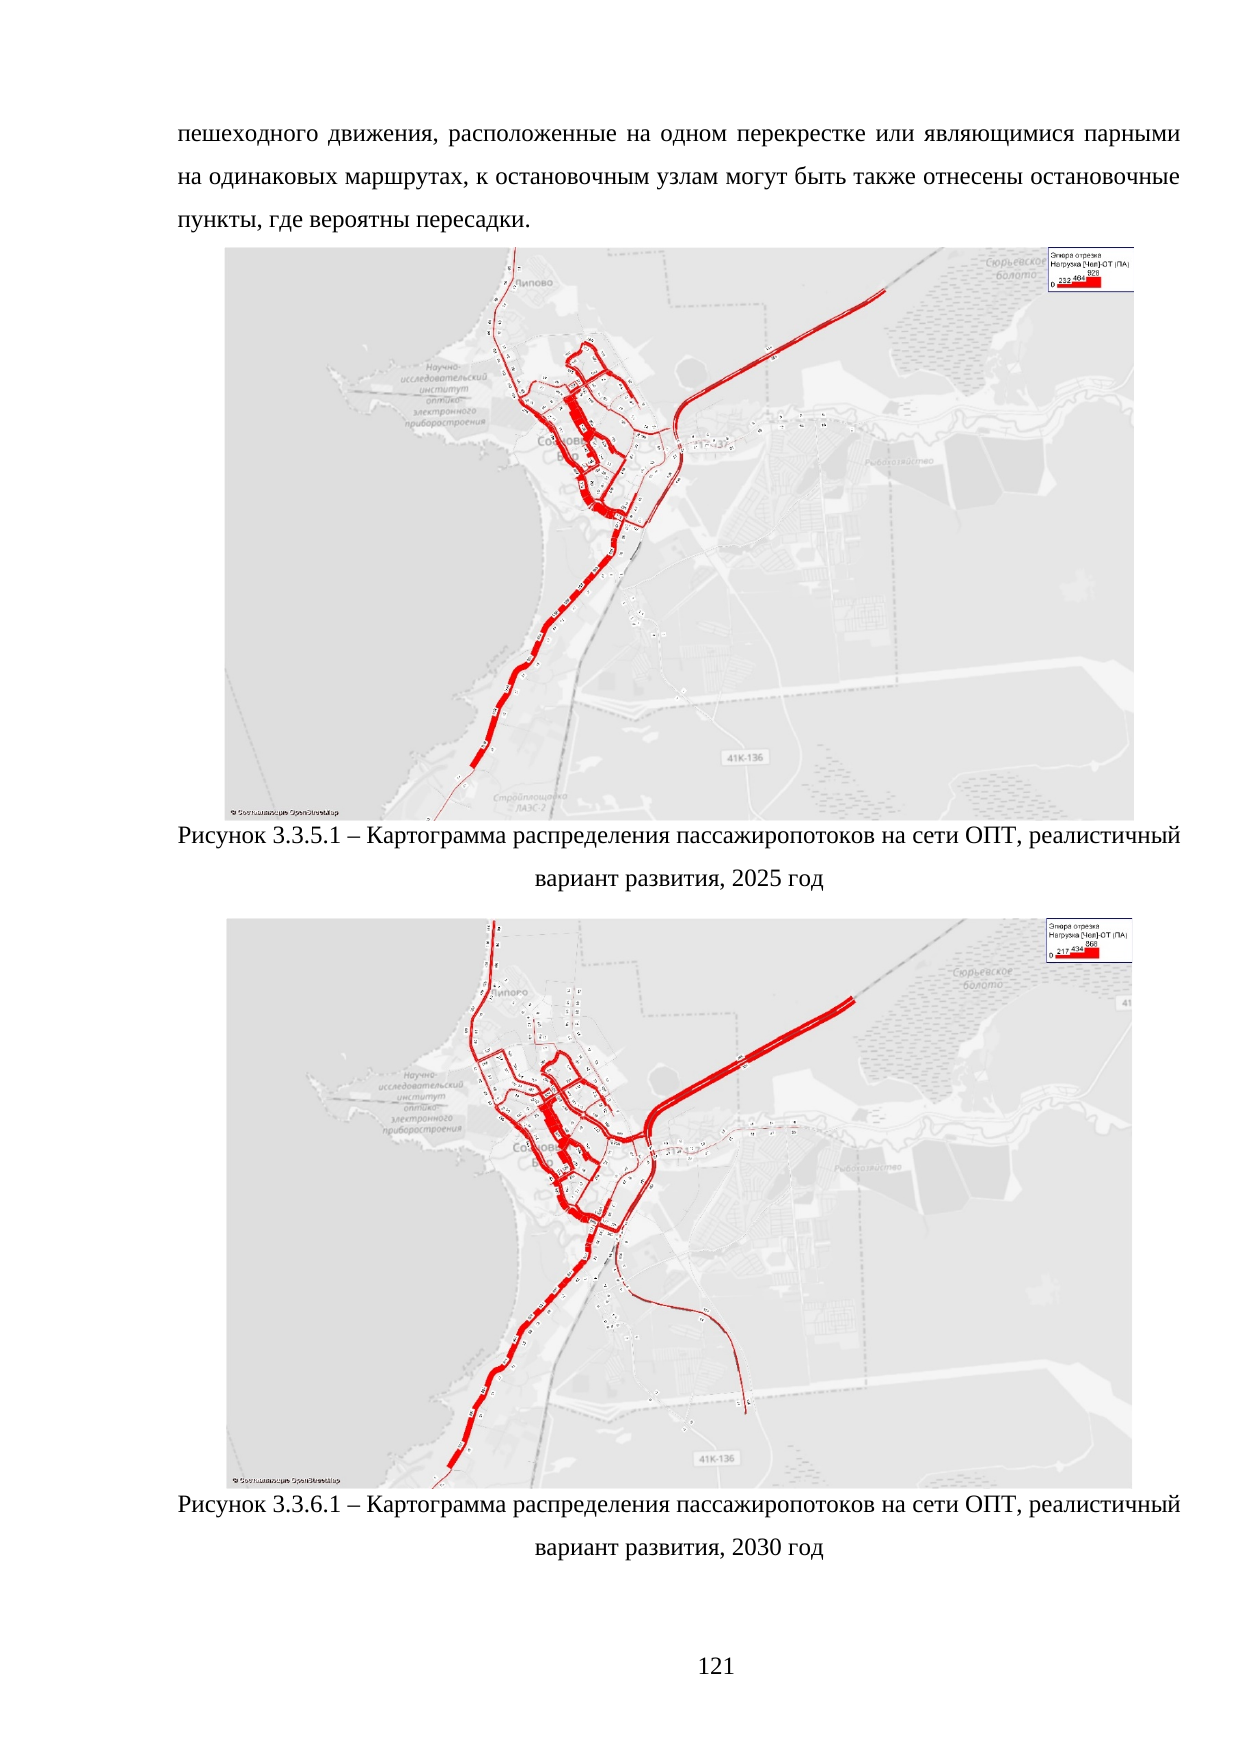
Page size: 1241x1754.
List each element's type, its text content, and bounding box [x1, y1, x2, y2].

picture [224, 247, 1134, 821]
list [177, 118, 1181, 233]
text Рисунок 3.3.5.1 – Картограмма распределения пассажиропотоков на сети ОПТ, реалистичный вариант развития, 2025 год [177, 820, 1181, 892]
picture [226, 918, 1133, 1489]
text Рисунок 3.3.6.1 – Картограмма распределения пассажиропотоков на сети ОПТ, реалистичный вариант развития, 2030 год [177, 1489, 1181, 1561]
